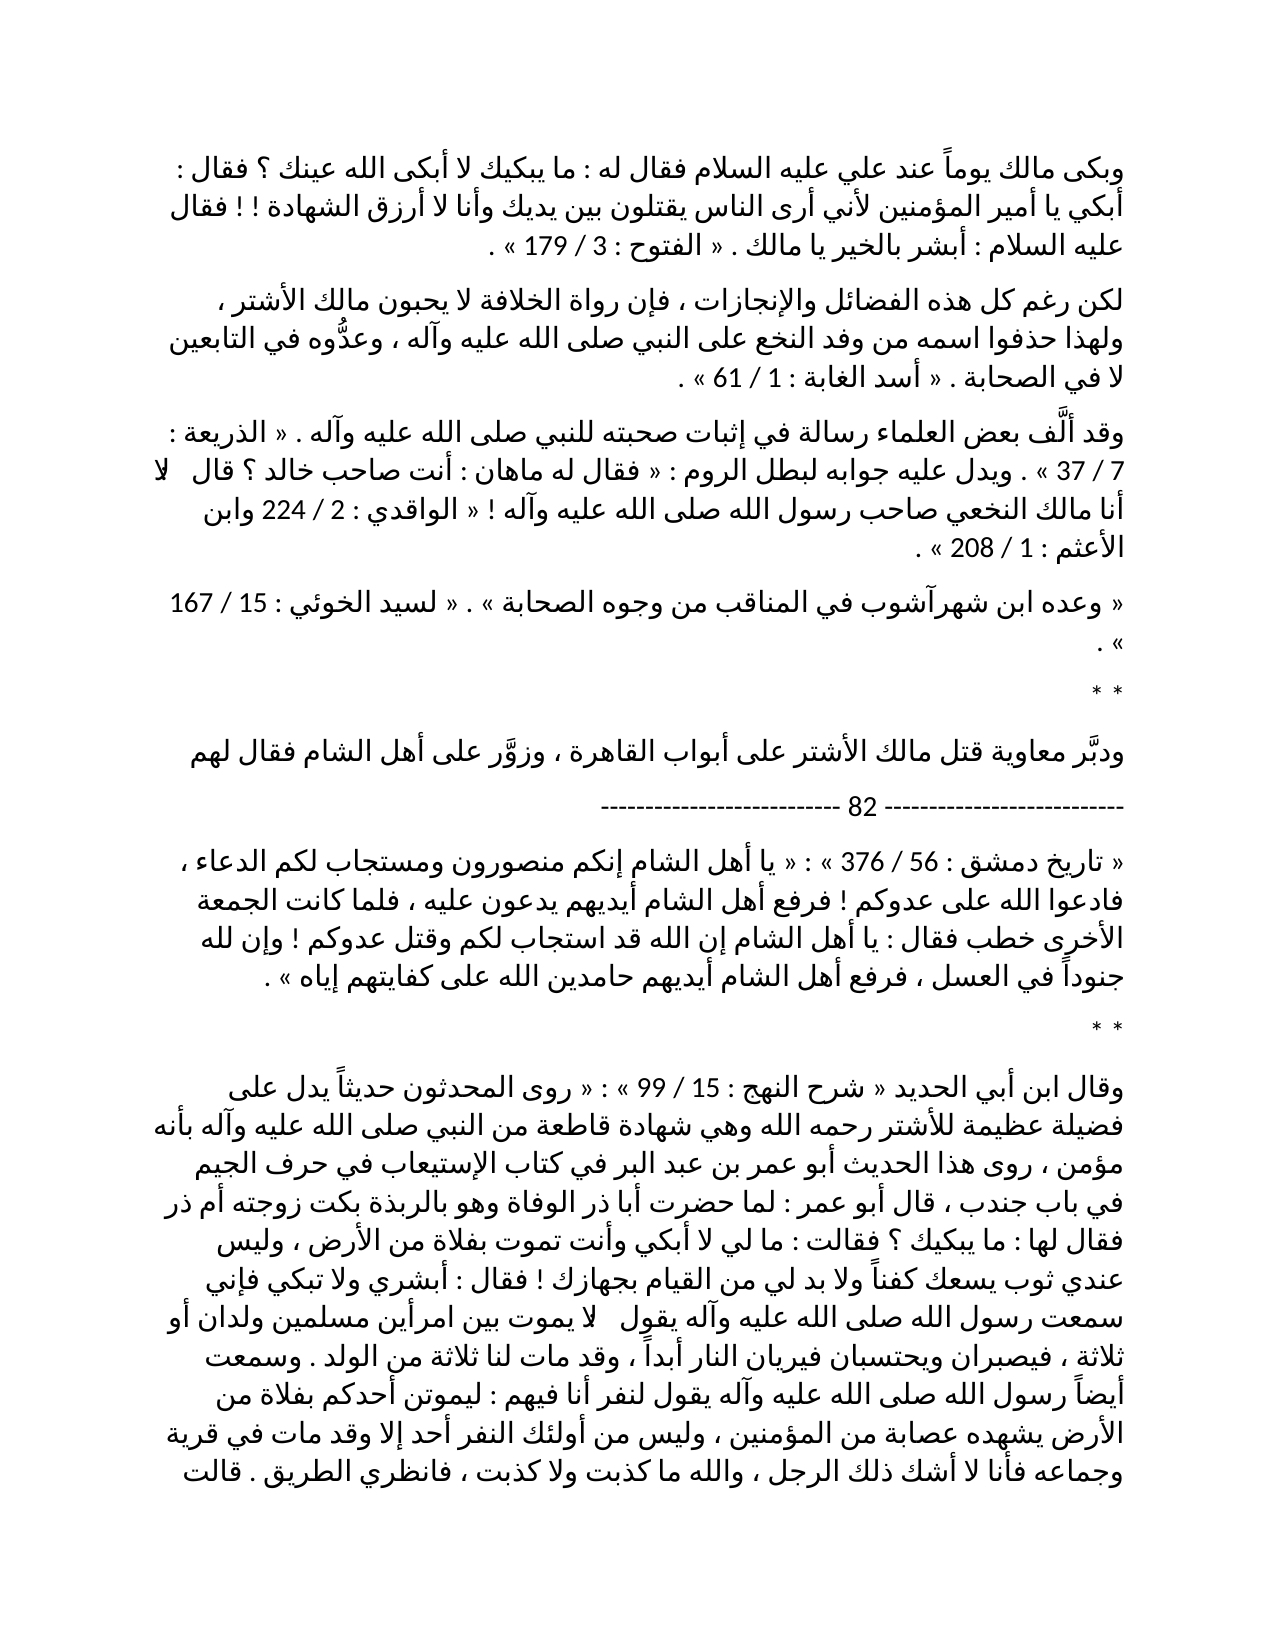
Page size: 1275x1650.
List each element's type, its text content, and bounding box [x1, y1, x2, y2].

text * * [150, 1014, 1125, 1049]
text ودبَّر معاوية قتل مالك الأشتر على أبواب القاهرة ، وزوَّر على أهل الشام فقال لهم [150, 733, 1125, 769]
text لكن رغم كل هذه الفضائل والإنجازات ، فإن رواة الخلافة لا يحبون مالك الأشتر ، ولهذا حذفوا اسمه من وفد النخع على النبي صلى الله عليه وآله ، وعدُّوه في التابعين لا في الصحابة . « أسد الغابة : 1 / 61 » . [150, 282, 1125, 394]
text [150, 1069, 1125, 1489]
text وقد ألَّف بعض العلماء رسالة في إثبات صحبته للنبي صلى الله عليه وآله . « الذريعة : 7 / 37 » . ويدل عليه جوابه لبطل الروم : « فقال له ماهان : أنت صاحب خالد ؟ قال : لا أنا مالك النخعي صاحب رسول الله صلى الله عليه وآله ! « الواقدي : 2 / 224 وابن الأعثم : 1 / 208 » . [150, 414, 1125, 565]
text « تاريخ دمشق : 56 / 376 » : « يا أهل الشام إنكم منصورون ومستجاب لكم الدعاء ، فادعوا الله على عدوكم ! فرفع أهل الشام أيديهم يدعون عليه ، فلما كانت الجمعة الأخرى خطب فقال : يا أهل الشام إن الله قد استجاب لكم وقتل عدوكم ! وإن لله جنوداً في العسل ، فرفع أهل الشام أيديهم حامدين الله على كفايتهم إياه » . [150, 843, 1125, 994]
text --------------------------- 82 --------------------------- [150, 788, 1125, 824]
text * * [150, 678, 1125, 713]
text « وعده ابن شهرآشوب في المناقب من وجوه الصحابة » . « لسيد الخوئي : 15 / 167 » . [150, 584, 1125, 658]
text وبكى مالك يوماً عند علي عليه السلام فقال له : ما يبكيك لا أبكى الله عينك ؟ فقال : أبكي يا أمير المؤمنين لأني أرى الناس يقتلون بين يديك وأنا لا أرزق الشهادة ! ! فقال عليه السلام : أبشر بالخير يا مالك . « الفتوح : 3 / 179 » . [150, 150, 1125, 262]
